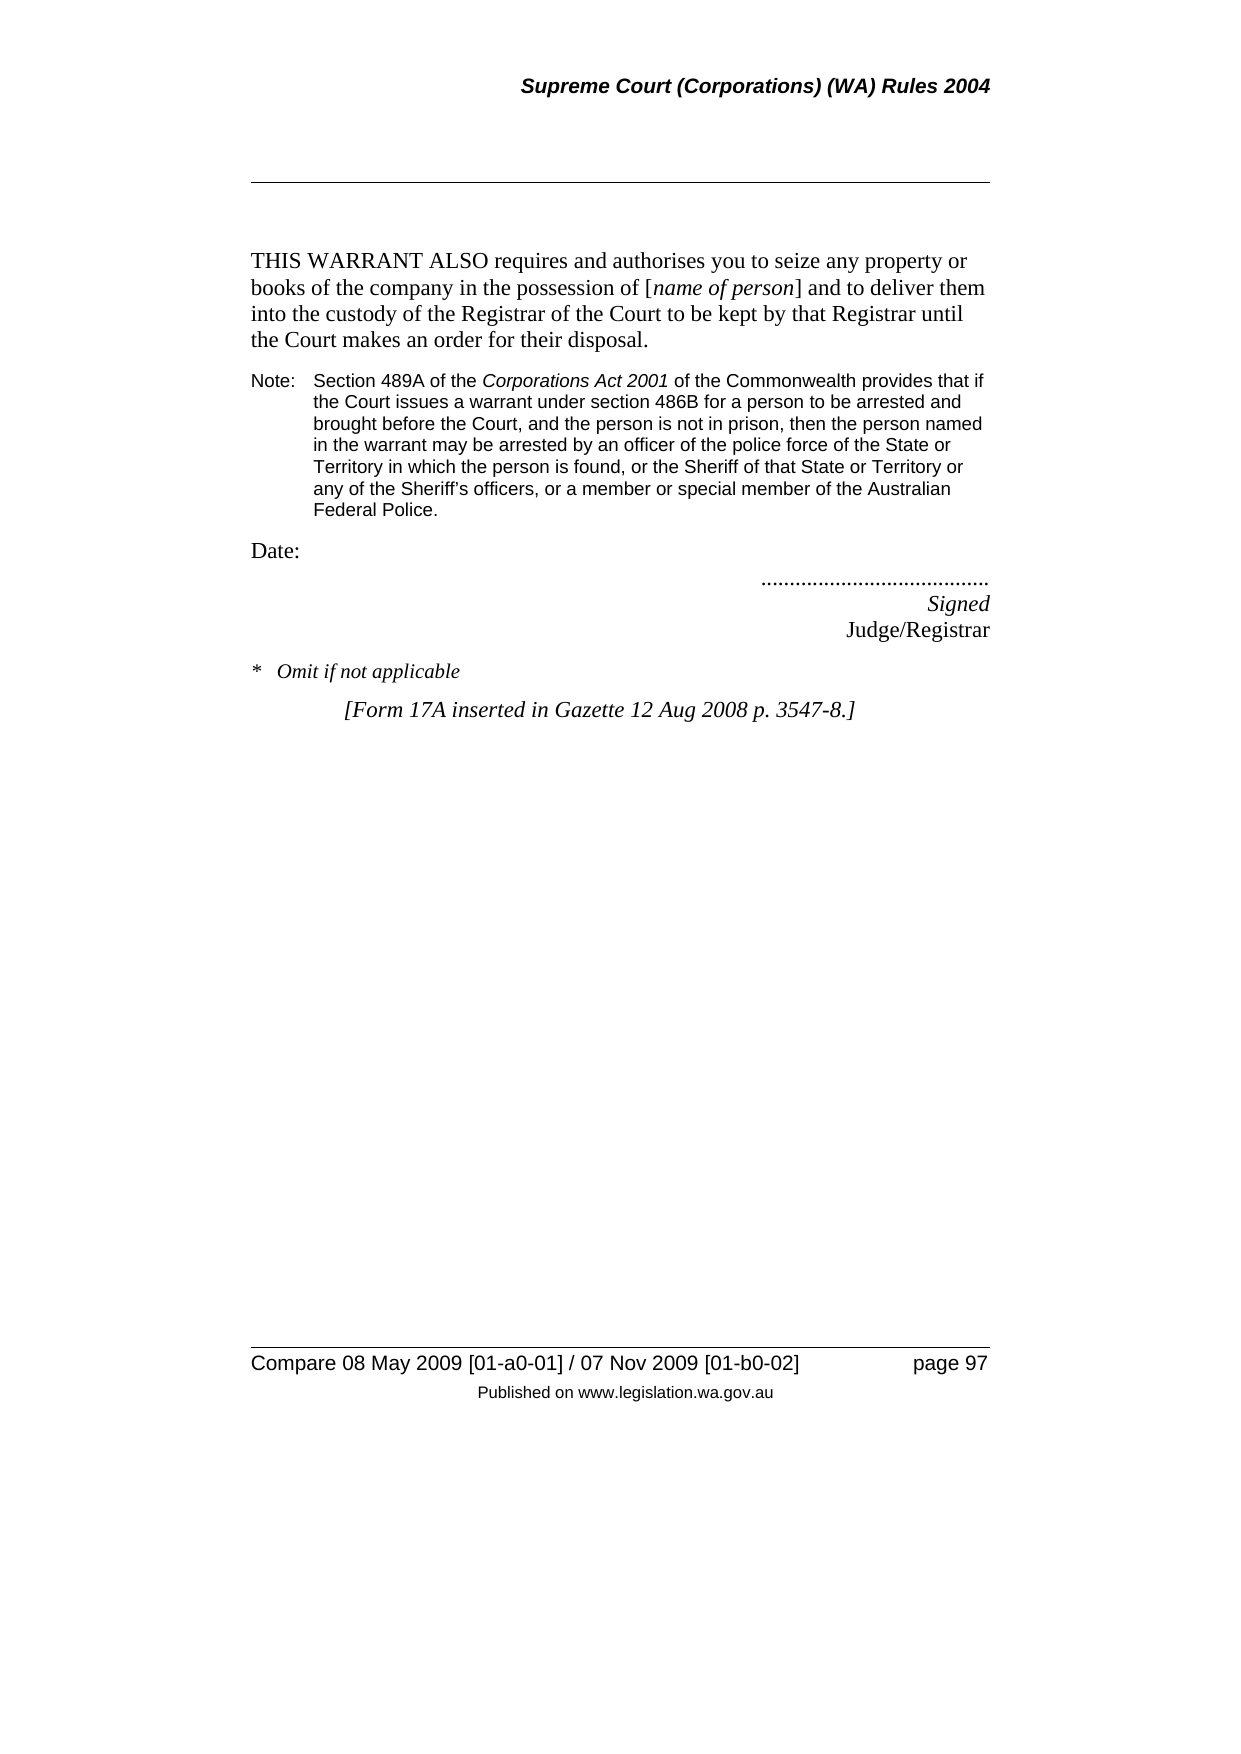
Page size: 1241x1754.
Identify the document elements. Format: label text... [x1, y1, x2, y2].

text THIS WARRANT ALSO requires and authorises you to seize any property or books of the company in the possession of [name of person] and to deliver them into the custody of the Registrar of the Court to be kept by that Registrar until the Court makes an order for their disposal. [251, 247, 990, 353]
text * Omit if not applicable [251, 659, 990, 683]
text Date: [251, 537, 990, 563]
text Signed [251, 590, 990, 616]
text [Form 17A inserted in Gazette 12 Aug 2008 p. 3547-8.] [251, 696, 990, 722]
text Judge/Registrar [251, 616, 990, 643]
text Note: Section 489A of the Corporations Act 2001 of the Commonwealth provides that if the Court issues a warrant under section 486B for a person to be arrested and brought before the Court, and the person is not in prison, then the person named in the warrant may be arrested by an officer of the police force of the State or Territory in which the person is found, or the Sheriff of that State or Territory or any of the Sheriff’s officers, or a member or special member of the Australian Federal Police. [251, 369, 990, 521]
text ........................................ [251, 563, 990, 590]
